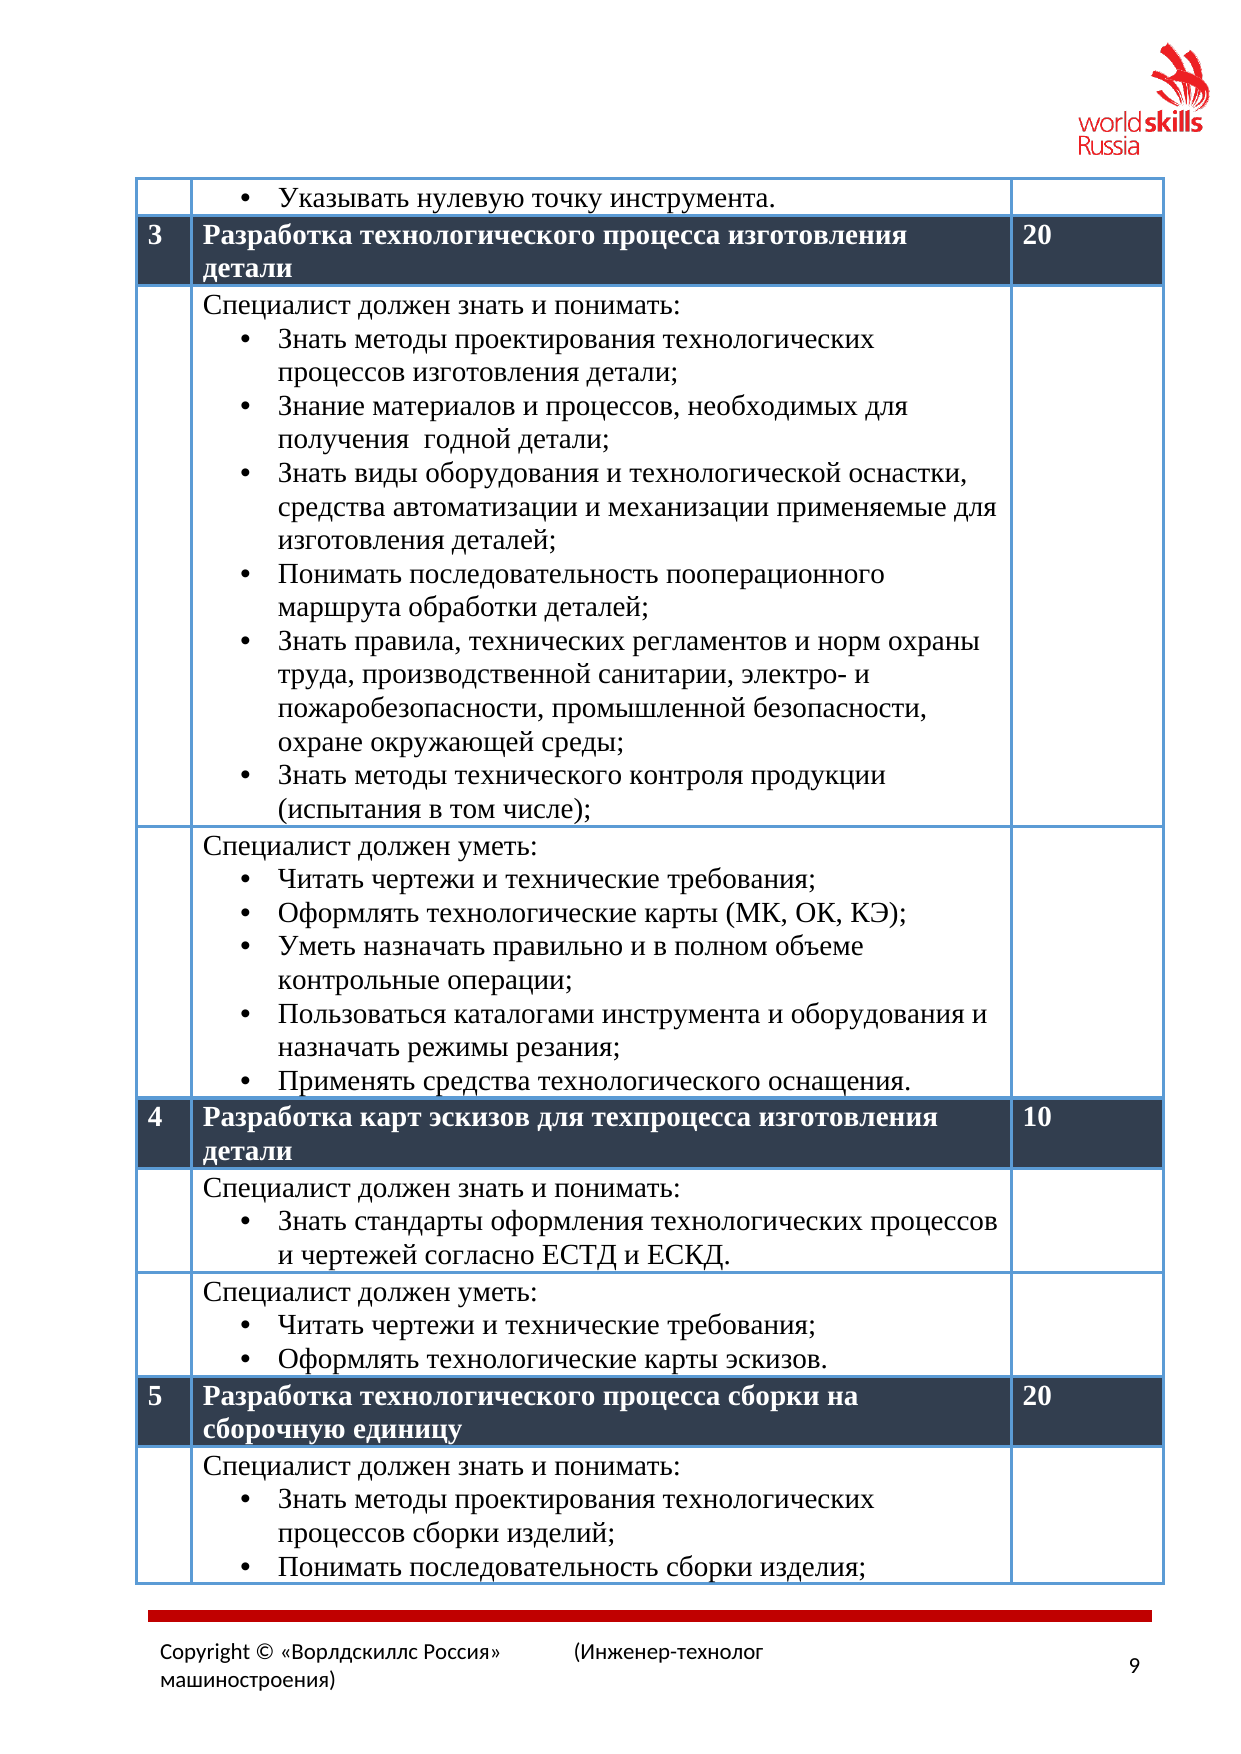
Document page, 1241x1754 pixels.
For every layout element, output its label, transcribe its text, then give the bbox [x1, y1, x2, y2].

table_cell Специалист должен уметь: Читать чертежи и технические требования; Оформлять технологические карты (МК, ОК, КЭ); Уметь назначать правильно и в полном объеме контрольные операции; Пользоваться каталогами инструмента и оборудования и назначать режимы резания; Применять средства технологического оснащения. [193, 828, 1010, 1096]
table_cell 20 [1013, 217, 1162, 284]
table_cell 3 [138, 217, 190, 284]
table_cell Разработка технологического процесса сборки на сборочную единицу [193, 1378, 1010, 1445]
table_cell Разработка карт эскизов для техпроцесса изготовления детали [193, 1100, 1010, 1167]
table_cell [1013, 287, 1162, 824]
table_cell [138, 1170, 190, 1271]
table_cell Специалист должен знать и понимать: Знать методы проектирования технологических процессов изготовления детали; Знание материалов и процессов, необходимых для получения годной детали; Знать виды оборудования и технологической оснастки, средства автоматизации и механизации применяемые для изготовления деталей; Понимать последовательность пооперационного маршрута обработки деталей; Знать правила, технических регламентов и норм охраны труда, производственной санитарии, электро- и пожаробезопасности, промышленной безопасности, охране окружающей среды; Знать методы технического контроля продукции (испытания в том числе); [193, 287, 1010, 824]
table_cell Разработка технологического процесса изготовления детали [193, 217, 1010, 284]
table_cell [1013, 1170, 1162, 1271]
table_cell 4 [138, 1100, 190, 1167]
table_cell [138, 1448, 190, 1582]
table_cell Специалист должен знать и понимать: Знать стандарты оформления технологических процессов и чертежей согласно ЕСТД и ЕСКД. [193, 1170, 1010, 1271]
table_cell 5 [138, 1378, 190, 1445]
table_cell [138, 1274, 190, 1374]
table_cell [1013, 180, 1162, 214]
table_cell 10 [1013, 1100, 1162, 1167]
table_cell [138, 287, 190, 824]
picture [1078, 42, 1235, 155]
table_cell Специалист должен уметь: Читать чертежи и технические требования; Оформлять технологические карты эскизов. [193, 1274, 1010, 1374]
table_cell [1013, 1274, 1162, 1374]
table_cell [1013, 828, 1162, 1096]
table_cell [138, 180, 190, 214]
table_cell 20 [1013, 1378, 1162, 1445]
table_cell [138, 828, 190, 1096]
table_cell [1013, 1448, 1162, 1582]
